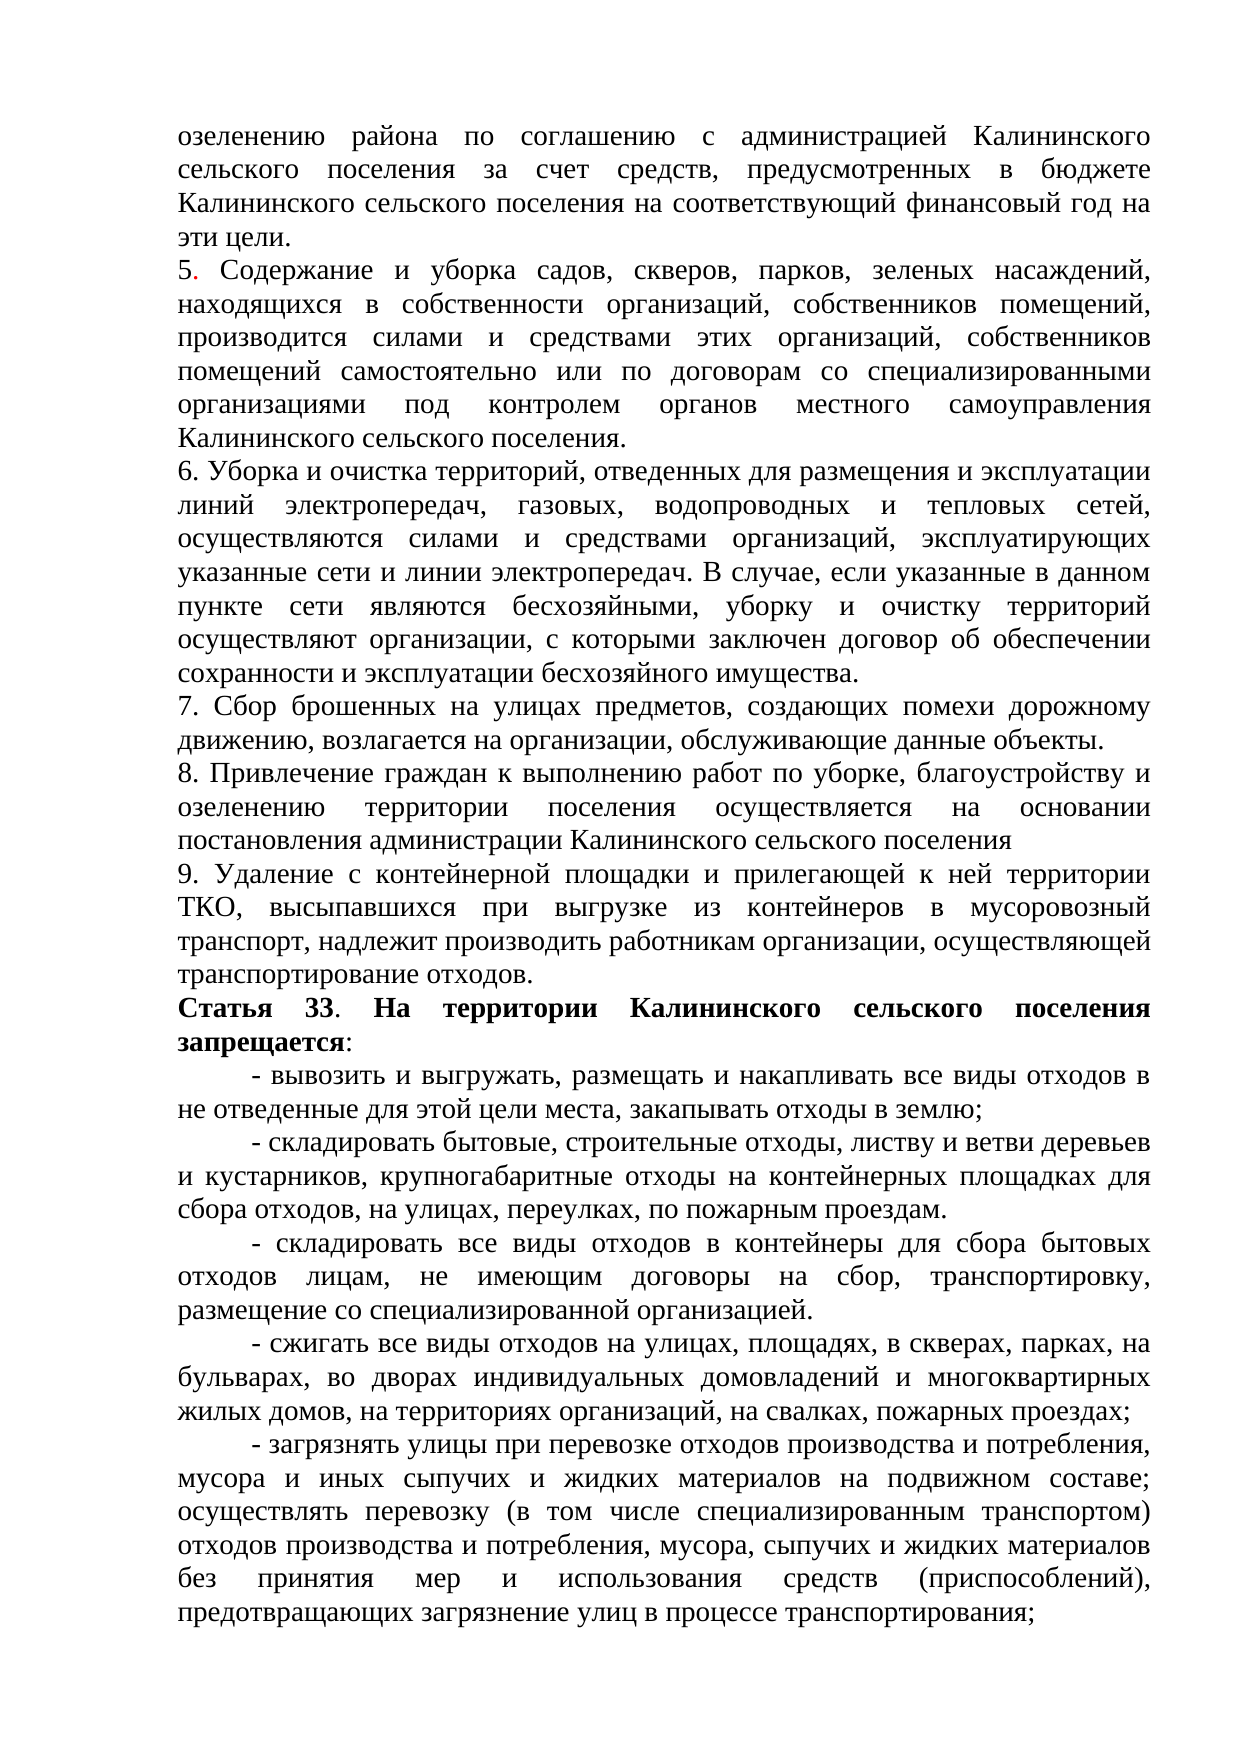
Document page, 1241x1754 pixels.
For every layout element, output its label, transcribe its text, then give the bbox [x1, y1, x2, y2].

text 8. Привлечение граждан к выполнению работ по уборке, благоустройству и озеленению территории поселения осуществляется на основании постановления администрации Калининского сельского поселения [177, 755, 1152, 856]
text 5. Содержание и уборка садов, скверов, парков, зеленых насаждений, находящихся в собственности организаций, собственников помещений, производится силами и средствами этих организаций, собственников помещений самостоятельно или по договорам со специализированными организациями под контролем органов местного самоуправления Калининского сельского поселения. [177, 252, 1152, 453]
text - вывозить и выгружать, размещать и накапливать все виды отходов в не отведенные для этой цели места, закапывать отходы в землю; [177, 1057, 1152, 1124]
text - загрязнять улицы при перевозке отходов производства и потребления, мусора и иных сыпучих и жидких материалов на подвижном составе; осуществлять перевозку (в том числе специализированным транспортом) отходов производства и потребления, мусора, сыпучих и жидких материалов без принятия мер и использования средств (приспособлений), предотвращающих загрязнение улиц в процессе транспортирования; [177, 1426, 1152, 1627]
text Статья 33. На территории Калининского сельского поселения запрещается: [177, 990, 1152, 1057]
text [177, 118, 1152, 252]
text - складировать все виды отходов в контейнеры для сбора бытовых отходов лицам, не имеющим договоры на сбор, транспортировку, размещение со специализированной организацией. [177, 1225, 1152, 1326]
text 9. Удаление с контейнерной площадки и прилегающей к ней территории ТКО, высыпавшихся при выгрузке из контейнеров в мусоровозный транспорт, надлежит производить работникам организации, осуществляющей транспортирование отходов. [177, 856, 1152, 990]
text - сжигать все виды отходов на улицах, площадях, в скверах, парках, на бульварах, во дворах индивидуальных домовладений и многоквартирных жилых домов, на территориях организаций, на свалках, пожарных проездах; [177, 1326, 1152, 1426]
text - складировать бытовые, строительные отходы, листву и ветви деревьев и кустарников, крупногабаритные отходы на контейнерных площадках для сбора отходов, на улицах, переулках, по пожарным проездам. [177, 1124, 1152, 1225]
text 6. Уборка и очистка территорий, отведенных для размещения и эксплуатации линий электропередач, газовых, водопроводных и тепловых сетей, осуществляются силами и средствами организаций, эксплуатирующих указанные сети и линии электропередач. В случае, если указанные в данном пункте сети являются бесхозяйными, уборку и очистку территорий осуществляют организации, с которыми заключен договор об обеспечении сохранности и эксплуатации бесхозяйного имущества. [177, 453, 1152, 688]
text 7. Сбор брошенных на улицах предметов, создающих помехи дорожному движению, возлагается на организации, обслуживающие данные объекты. [177, 688, 1152, 755]
